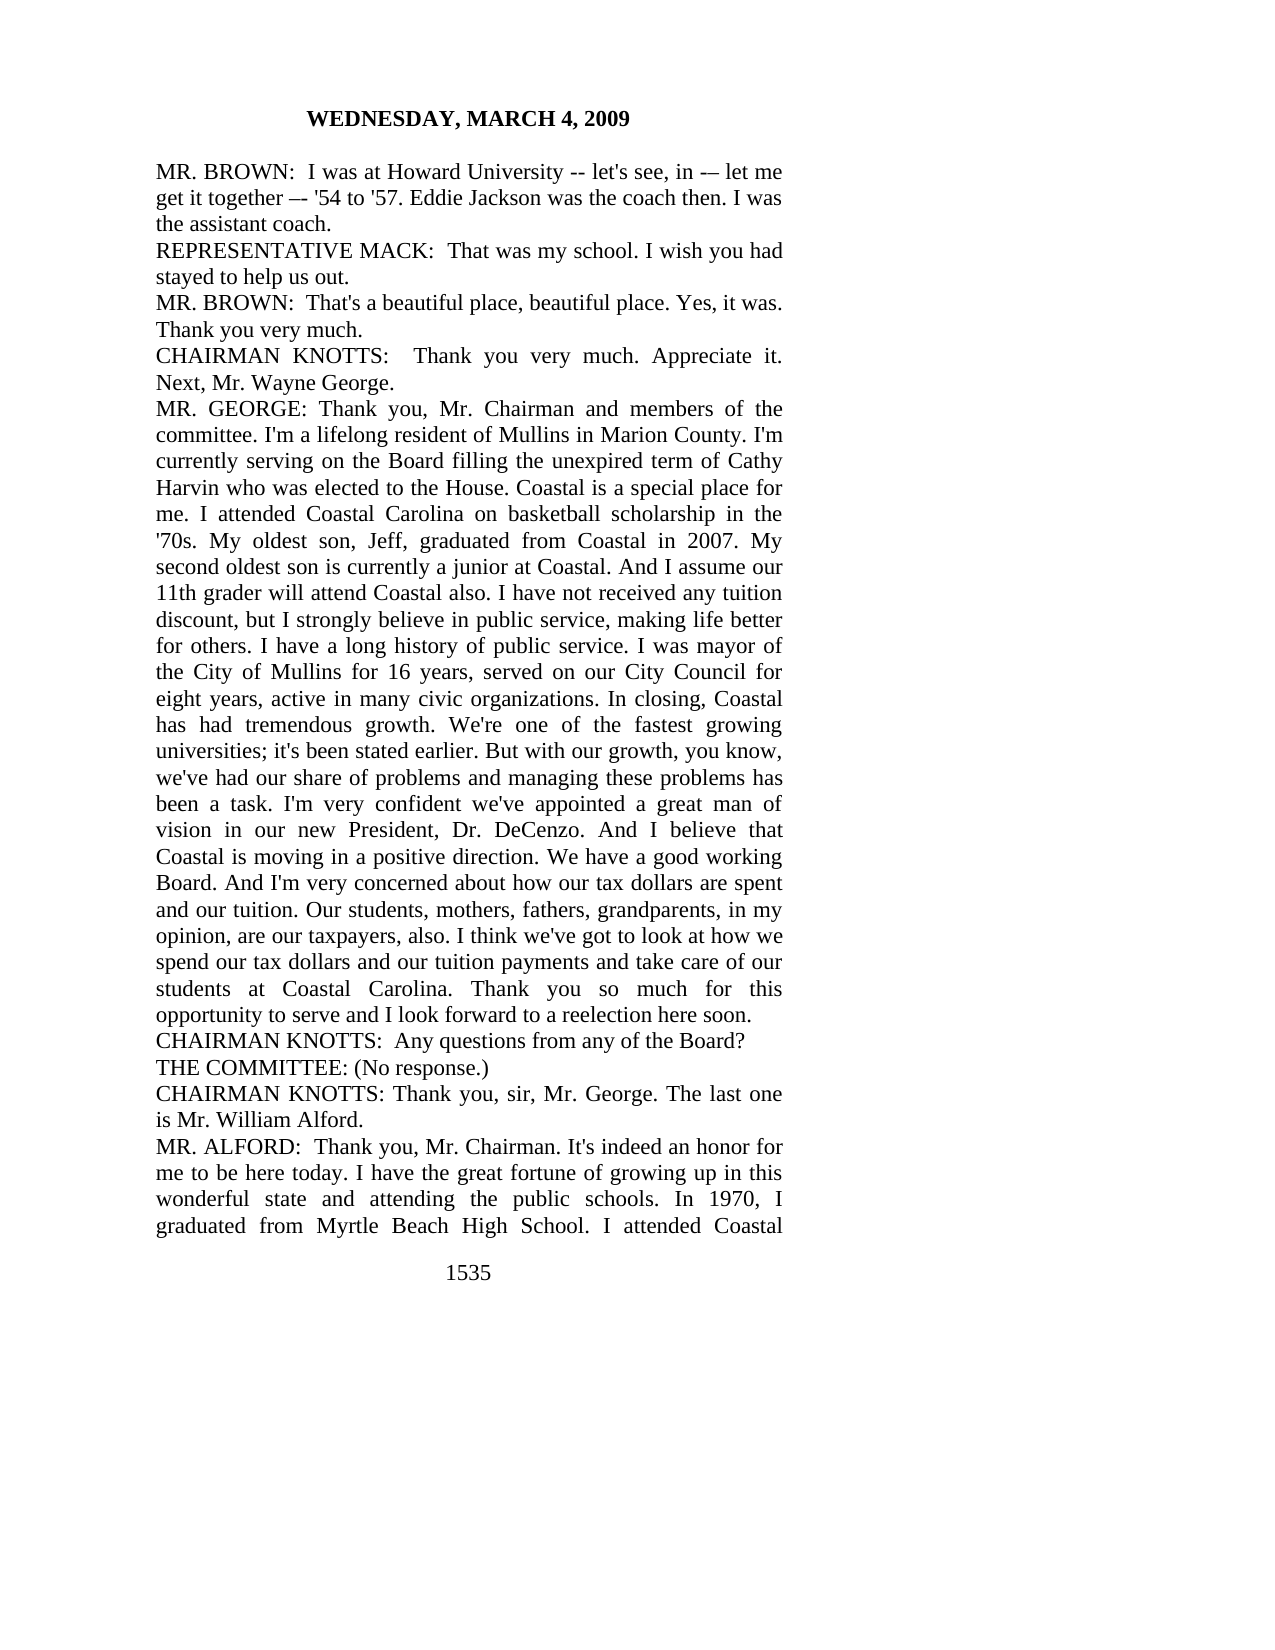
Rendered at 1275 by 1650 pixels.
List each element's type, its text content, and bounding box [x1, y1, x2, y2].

text REPRESENTATIVE MACK: That was my school. I wish you had stayed to help us out. [156, 237, 784, 289]
text MR. BROWN: I was at Howard University -- let's see, in -– let me get it together –- '54 to '57. Eddie Jackson was the coach then. I was the assistant coach. [156, 158, 784, 237]
text MR. GEORGE: Thank you, Mr. Chairman and members of the committee. I'm a lifelong resident of Mullins in Marion County. I'm currently serving on the Board filling the unexpired term of Cathy Harvin who was elected to the House. Coastal is a special place for me. I attended Coastal Carolina on basketball scholarship in the '70s. My oldest son, Jeff, graduated from Coastal in 2007. My second oldest son is currently a junior at Coastal. And I assume our 11th grader will attend Coastal also. I have not received any tuition discount, but I strongly believe in public service, making life better for others. I have a long history of public service. I was mayor of the City of Mullins for 16 years, served on our City Council for eight years, active in many civic organizations. In closing, Coastal has had tremendous growth. We're one of the fastest growing universities; it's been stated earlier. But with our growth, you know, we've had our share of problems and managing these problems has been a task. I'm very confident we've appointed a great man of vision in our new President, Dr. DeCenzo. And I believe that Coastal is moving in a positive direction. We have a good working Board. And I'm very concerned about how our tax dollars are spent and our tuition. Our students, mothers, fathers, grandparents, in my opinion, are our taxpayers, also. I think we've got to look at how we spend our tax dollars and our tuition payments and take care of our students at Coastal Carolina. Thank you so much for this opportunity to serve and I look forward to a reelection here soon. [156, 395, 784, 1027]
text THE COMMITTEE: (No response.) [156, 1054, 784, 1080]
text CHAIRMAN KNOTTS: Thank you very much. Appreciate it. Next, Mr. Wayne George. [156, 342, 784, 395]
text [156, 1133, 784, 1238]
text CHAIRMAN KNOTTS: Thank you, sir, Mr. George. The last one is Mr. William Alford. [156, 1080, 784, 1133]
text MR. BROWN: That's a beautiful place, beautiful place. Yes, it was. Thank you very much. [156, 289, 784, 342]
text CHAIRMAN KNOTTS: Any questions from any of the Board? [156, 1027, 784, 1054]
